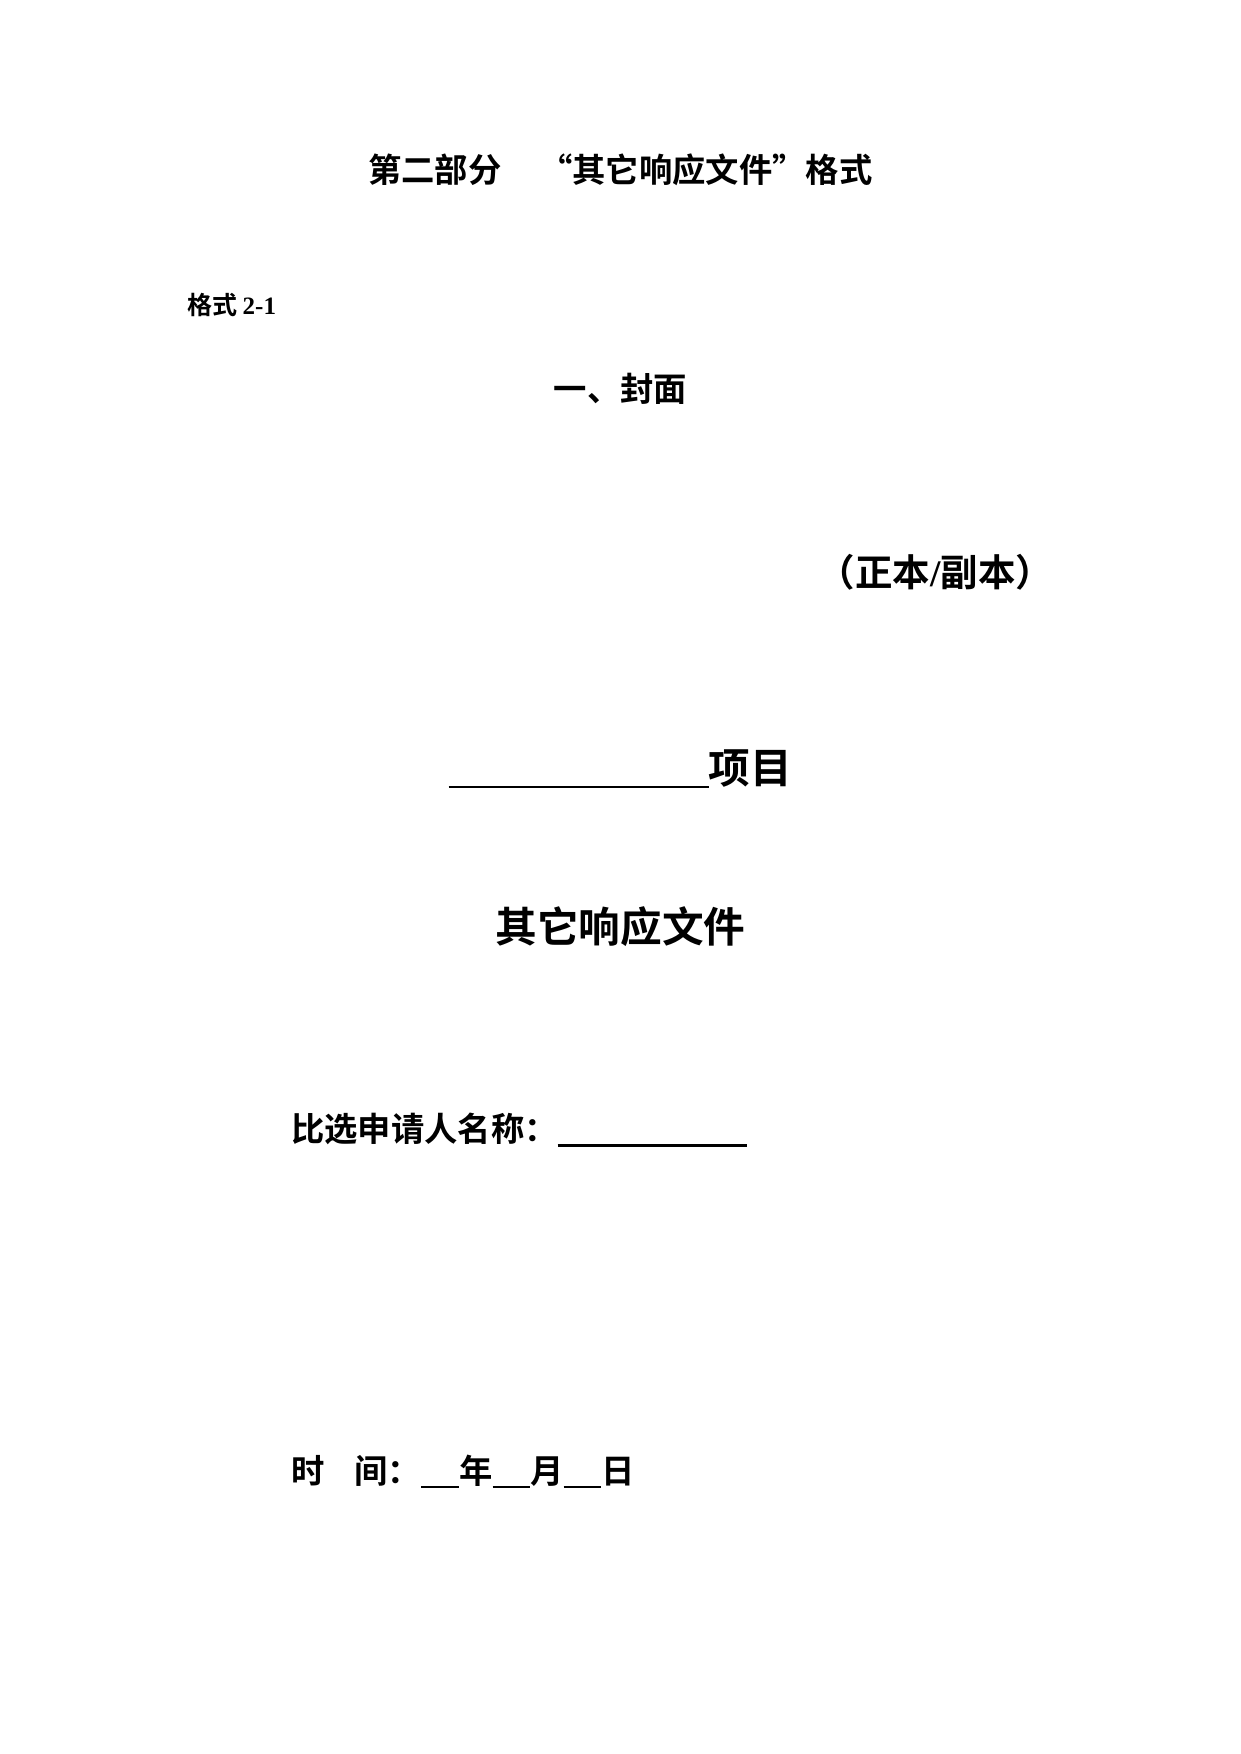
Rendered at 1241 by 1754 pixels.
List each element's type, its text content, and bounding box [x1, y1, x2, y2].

text 第二部分 “其它响应文件”格式 [187, 135, 1053, 200]
text 格式2-1 [187, 271, 1053, 336]
text 比选申请人名称： [291, 1094, 1053, 1159]
text 其它响应文件 [187, 891, 1053, 956]
text 时 间： 年 月 日 [291, 1436, 1053, 1501]
text 项目 [187, 733, 1053, 798]
text （正本/副本） [187, 537, 1053, 602]
text 一、封面 [187, 354, 1053, 419]
